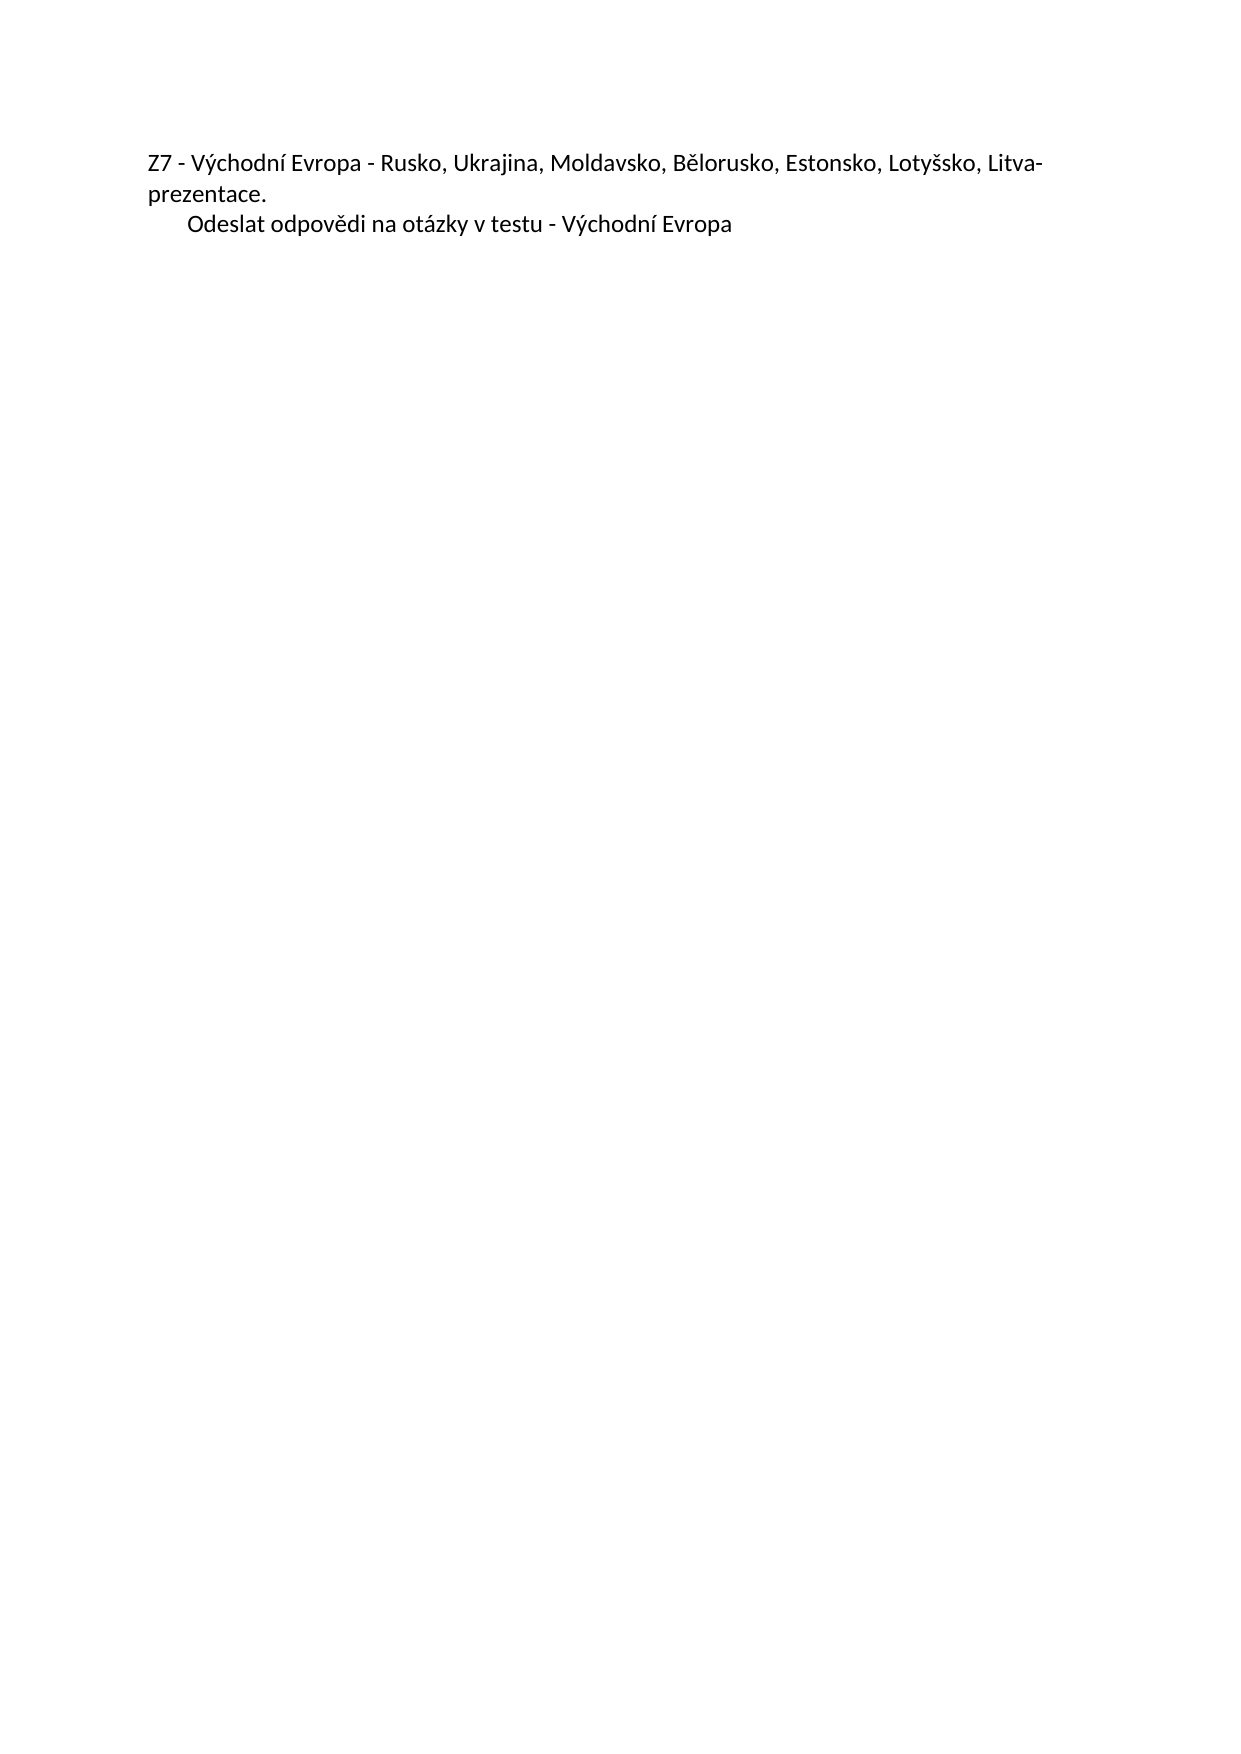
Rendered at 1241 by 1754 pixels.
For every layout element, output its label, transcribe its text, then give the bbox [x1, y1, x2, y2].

text Odeslat odpovědi na otázky v testu - Východní Evropa [148, 209, 1093, 239]
text Z7 - Východní Evropa - Rusko, Ukrajina, Moldavsko, Bělorusko, Estonsko, Lotyšsko, Litva- prezentace. [148, 148, 1093, 209]
